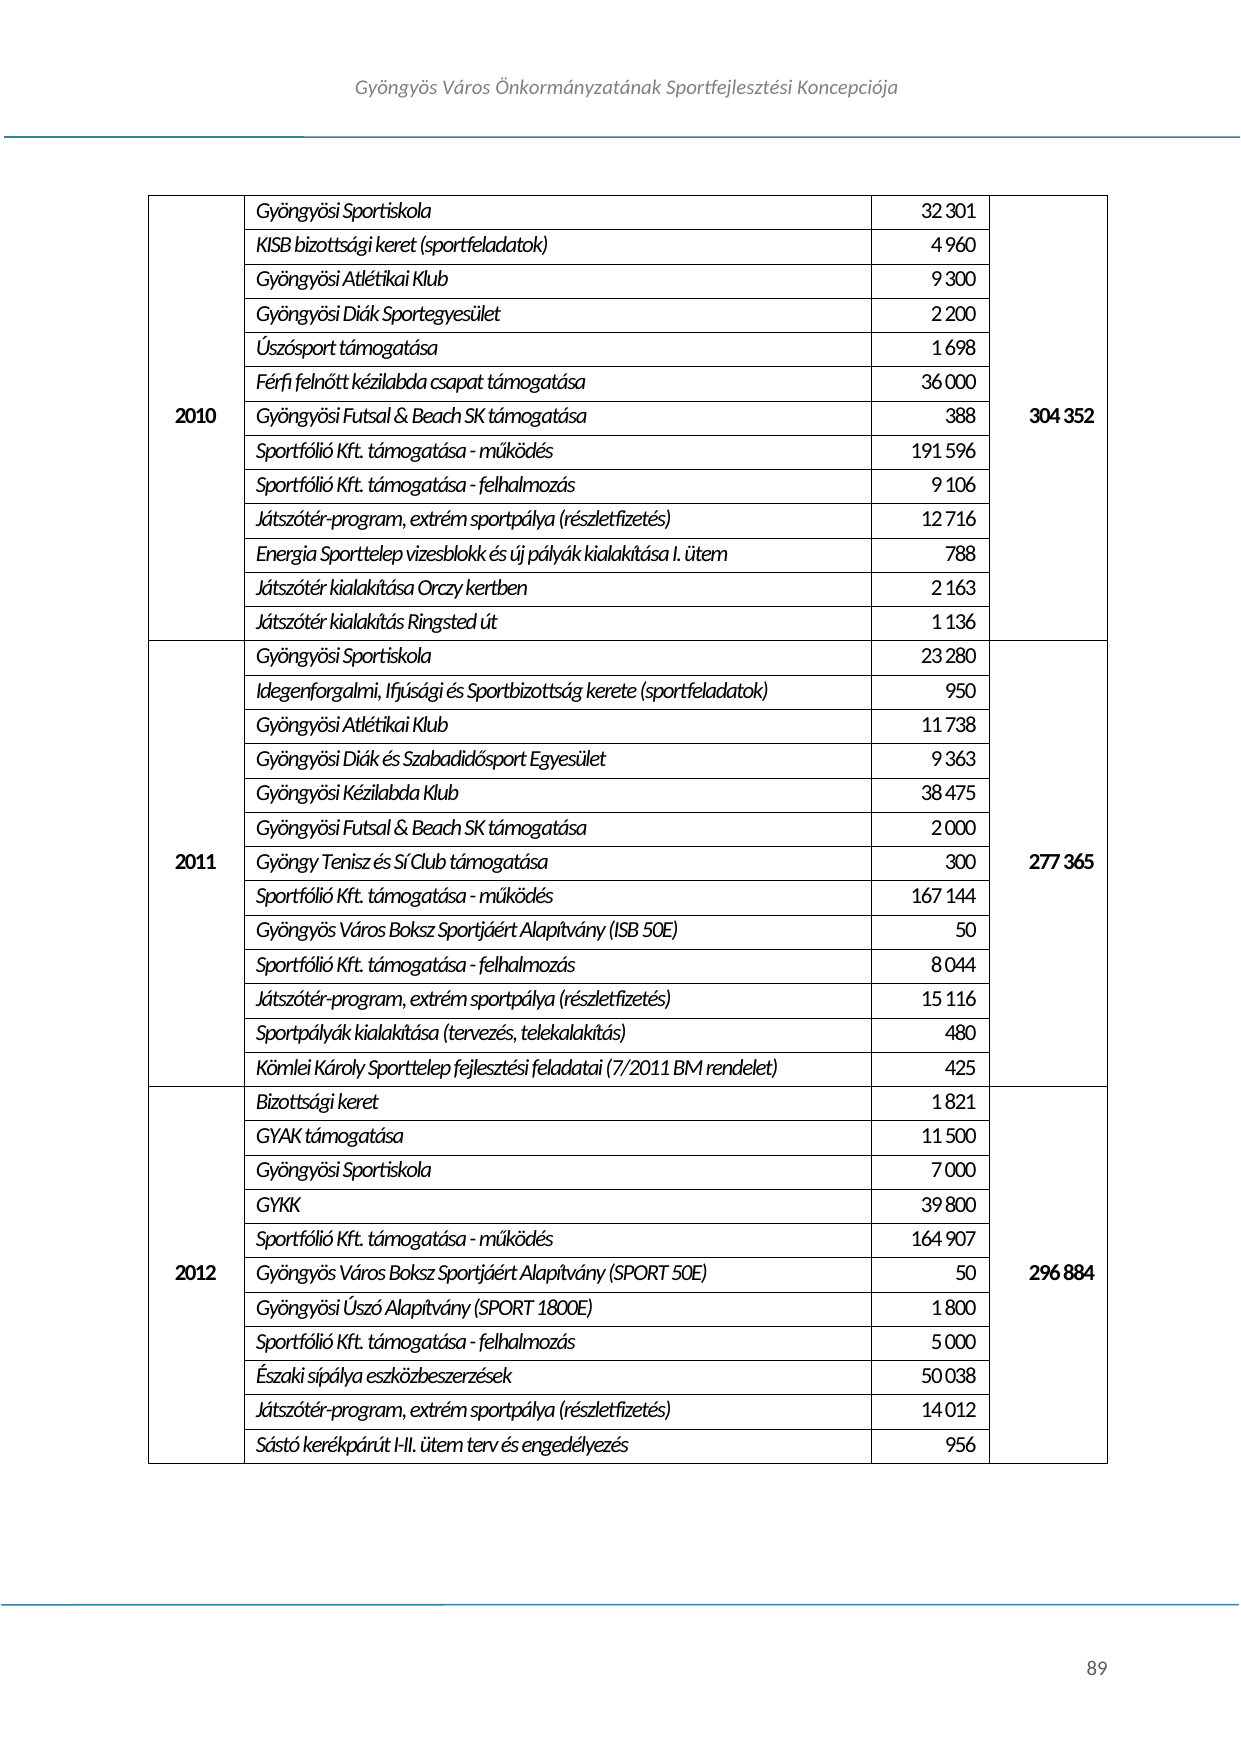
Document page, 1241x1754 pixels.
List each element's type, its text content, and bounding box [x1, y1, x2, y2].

table_header 2010 [149, 196, 244, 640]
table_cell 12 716 [872, 504, 989, 538]
table_cell Energia Sporttelep vizesblokk és új pályák kialakítása I. ütem [245, 539, 871, 572]
table_cell 7 000 [872, 1156, 989, 1189]
table_cell 50 038 [872, 1361, 989, 1394]
table_cell 15 116 [872, 984, 989, 1017]
table_cell Sportfólió Kft. támogatása - működés [245, 881, 871, 914]
table_cell Sportfólió Kft. támogatása - felhalmozás [245, 950, 871, 983]
table_cell 950 [872, 676, 989, 709]
table_cell 9 106 [872, 470, 989, 503]
table_cell 788 [872, 539, 989, 572]
table_cell 9 300 [872, 265, 989, 298]
table_cell 9 363 [872, 744, 989, 777]
table_cell 480 [872, 1019, 989, 1052]
table_cell 1 698 [872, 333, 989, 366]
table_cell Gyöngyösi Diák és Szabadidősport Egyesület [245, 744, 871, 777]
table_cell Gyöngy Tenisz és Sí Club támogatása [245, 847, 871, 880]
table_cell 2 163 [872, 573, 989, 606]
table_cell Gyöngyösi Kézilabda Klub [245, 779, 871, 812]
table_cell 296 884 [990, 1087, 1107, 1463]
table_cell Férfi felnőtt kézilabda csapat támogatása [245, 367, 871, 401]
table_cell 5 000 [872, 1327, 989, 1360]
table_cell Gyöngyösi Sportiskola [245, 641, 871, 675]
table_cell 425 [872, 1053, 989, 1086]
table_cell Gyöngyösi Atlétikai Klub [245, 710, 871, 743]
table_cell Játszótér kialakítás Ringsted út [245, 607, 871, 640]
table_cell 8 044 [872, 950, 989, 983]
table_cell 2 000 [872, 813, 989, 846]
table_cell 2012 [149, 1087, 244, 1463]
table_header Gyöngyösi Sportiskola [245, 196, 871, 229]
table_cell 50 [872, 1258, 989, 1292]
table_cell Idegenforgalmi, Ifjúsági és Sportbizottság kerete (sportfeladatok) [245, 676, 871, 709]
table_cell 2011 [149, 641, 244, 1086]
table_cell 388 [872, 402, 989, 435]
table_cell Játszótér-program, extrém sportpálya (részletfizetés) [245, 984, 871, 1017]
table_cell Gyöngyösi Atlétikai Klub [245, 265, 871, 298]
table_cell 4 960 [872, 230, 989, 263]
table_cell 14 012 [872, 1395, 989, 1429]
table_cell 191 596 [872, 436, 989, 469]
table_cell 36 000 [872, 367, 989, 401]
table_cell 11 500 [872, 1121, 989, 1154]
table_cell Sportfólió Kft. támogatása - felhalmozás [245, 470, 871, 503]
table_cell Úszósport támogatása [245, 333, 871, 366]
table_cell 300 [872, 847, 989, 880]
table_cell Gyöngyös Város Boksz Sportjáért Alapítvány (ISB 50E) [245, 916, 871, 949]
table_cell 1 136 [872, 607, 989, 640]
table_cell Játszótér-program, extrém sportpálya (részletfizetés) [245, 504, 871, 538]
table_cell GYKK [245, 1190, 871, 1223]
table_cell 11 738 [872, 710, 989, 743]
table_cell 50 [872, 916, 989, 949]
table_cell KISB bizottsági keret (sportfeladatok) [245, 230, 871, 263]
table_cell 23 280 [872, 641, 989, 675]
table_cell 277 365 [990, 641, 1107, 1086]
table_cell Gyöngyösi Futsal & Beach SK támogatása [245, 402, 871, 435]
table_cell Gyöngyösi Úszó Alapítvány (SPORT 1800E) [245, 1293, 871, 1326]
table_cell 956 [872, 1430, 989, 1463]
table_header 32 301 [872, 196, 989, 229]
table_cell 38 475 [872, 779, 989, 812]
table_cell Sportpályák kialakítása (tervezés, telekalakítás) [245, 1019, 871, 1052]
table_cell Sportfólió Kft. támogatása - felhalmozás [245, 1327, 871, 1360]
table_cell Gyöngyösi Sportiskola [245, 1156, 871, 1189]
table_cell Kömlei Károly Sporttelep fejlesztési feladatai (7/2011 BM rendelet) [245, 1053, 871, 1086]
table_cell Gyöngyös Város Boksz Sportjáért Alapítvány (SPORT 50E) [245, 1258, 871, 1292]
table_cell Északi sípálya eszközbeszerzések [245, 1361, 871, 1394]
table_cell Sportfólió Kft. támogatása - működés [245, 436, 871, 469]
table_cell 164 907 [872, 1224, 989, 1257]
table_cell 1 800 [872, 1293, 989, 1326]
table_cell Sástó kerékpárút I-II. ütem terv és engedélyezés [245, 1430, 871, 1463]
table_cell 167 144 [872, 881, 989, 914]
table_cell Gyöngyösi Diák Sportegyesület [245, 299, 871, 332]
table_cell Gyöngyösi Futsal & Beach SK támogatása [245, 813, 871, 846]
table_cell Sportfólió Kft. támogatása - működés [245, 1224, 871, 1257]
table_cell 2 200 [872, 299, 989, 332]
table_header 304 352 [990, 196, 1107, 640]
table_cell 1 821 [872, 1087, 989, 1120]
table_cell GYAK támogatása [245, 1121, 871, 1154]
table_cell Játszótér kialakítása Orczy kertben [245, 573, 871, 606]
table_cell 39 800 [872, 1190, 989, 1223]
table_cell Bizottsági keret [245, 1087, 871, 1120]
table_cell Játszótér-program, extrém sportpálya (részletfizetés) [245, 1395, 871, 1429]
